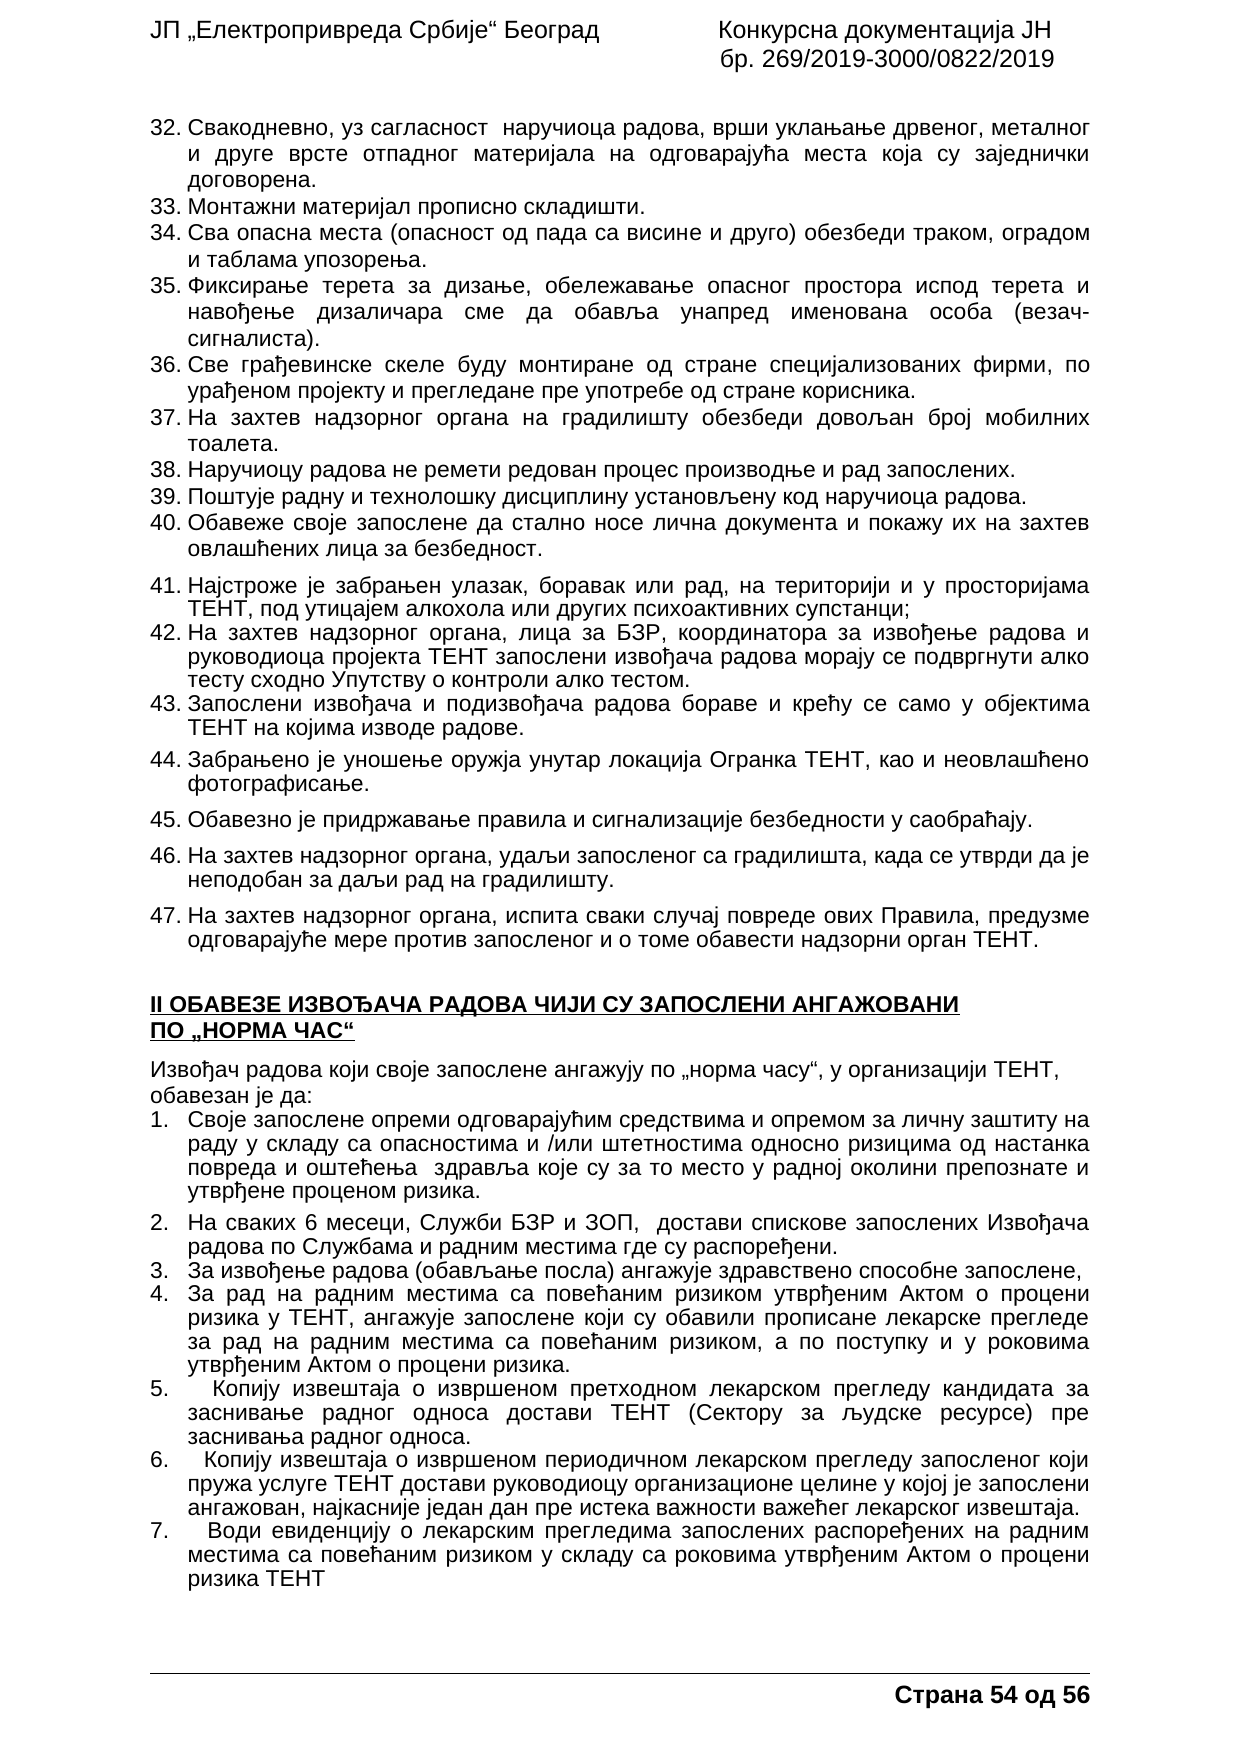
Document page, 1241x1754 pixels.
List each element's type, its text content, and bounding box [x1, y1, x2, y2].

text Извођач радова који своје запослене ангажују по „норма часу“, у организацији ТЕНТ, обавезан је да: [150, 1056, 1090, 1109]
list Монтажни материјал прописно складишти. [150, 193, 1090, 219]
list Сва опасна места (опасност од пада са висине и друго) обезбеди траком, оградом и таблама упозорења. [150, 219, 1090, 272]
list Обавеже своје запослене да стално носе лична документа и покажу их на захтев овлашћених лица за безбедност. [150, 509, 1090, 562]
list Наручиоцу радова не ремети редован процес производње и рад запослених. [150, 456, 1090, 483]
list Свакодневно, уз сагласност наручиоца радова, врши уклањање дрвеног, металног и друге врсте отпадног материјала на одговарајућа места која су заједнички договорена. [150, 114, 1090, 193]
list На сваких 6 месеци, Служби БЗР и ЗОП, достави спискове запослених Извођача радова по Службама и радним местима где су распоређени. [150, 1212, 1090, 1259]
list Своје запослене опреми одговарајућим средствима и опремом за личну заштиту на раду у складу са опасностима и /или штетностима односно ризицима од настанка повреда и оштећења здравља које су за то место у радној околини препознате и утврђене проценом ризика. [150, 1109, 1090, 1203]
list За рад на радним местима са повећаним ризиком утврђеним Актом о процени ризика у ТЕНТ, ангажује запослене који су обавили прописане лекарске прегледе за рад на радним местима са повећаним ризиком, а по поступку и у роковима утврђеним Актом о процени ризика. [150, 1283, 1090, 1378]
list Копију извештаја о извршеном претходном лекарском прегледу кандидата за заснивање радног односа достави ТЕНТ (Сектору за људске ресурсе) пре заснивања радног односа. [150, 1378, 1090, 1449]
list За извођење радова (обављање посла) ангажује здравствено способне запослене, [150, 1259, 1090, 1283]
text ПО „НОРМА ЧАС“ [150, 1017, 1090, 1043]
text II ОБАВЕЗЕ ИЗВОЂАЧА РАДОВА ЧИЈИ СУ ЗАПОСЛЕНИ АНГАЖОВАНИ [150, 991, 1090, 1017]
list На захтев надзорног органа, удаљи запосленог са градилишта, када се утврди да је неподобан за даљи рад на градилишту. [150, 844, 1090, 892]
list На захтев надзорног органа на градилишту обезбеди довољан број мобилних тоалета. [150, 404, 1090, 456]
list Води евиденцију о лекарским прегледима запослених распоређених на радним местима са повећаним ризиком у складу са роковима утврђеним Актом о процени ризика ТЕНТ [150, 1520, 1090, 1591]
list На захтев надзорног органа, лица за БЗР, координатора за извођење радова и руководиоца пројекта ТЕНТ запослени извођача радова морају се подвргнути алко тесту сходно Упутству о контроли алко тестом. [150, 622, 1090, 693]
list Забрањено је уношење оружја унутар локација Огранка ТЕНТ, као и неовлашћено фотографисање. [150, 748, 1090, 796]
list Најстроже је забрањен улазак, боравак или рад, на територији и у просторијама ТЕНТ, под утицајем алкохола или других психоактивних супстанци; [150, 574, 1090, 622]
list Копију извештаја о извршеном периодичном лекарском прегледу запосленог који пружа услуге ТЕНТ достави руководиоцу организационе целине у којој је запослени ангажован, најкасније један дан пре истека важности важећег лекарског извештаја. [150, 1449, 1090, 1520]
list Поштује радну и технолошку дисциплину установљену код наручиоца радова. [150, 483, 1090, 509]
list Фиксирање терета за дизање, обележавање опасног простора испод терета и навођење дизаличара сме да обавља унапред именована особа (везач-сигналиста). [150, 272, 1090, 351]
list На захтев надзорног органа, испита сваки случај повреде ових Правила, предузме одговарајуће мере против запосленог и о томе обавести надзорни орган ТЕНТ. [150, 904, 1090, 952]
list Запослени извођача и подизвођача радова бораве и крећу се само у објектима ТЕНТ на којима изводе радове. [150, 693, 1090, 740]
list Обавезно је придржавање правила и сигнализације безбедности у саобраћају. [150, 808, 1090, 832]
list Све грађевинске скеле буду монтиране од стране специјализованих фирми, по урађеном пројекту и прегледане пре употребе од стране корисника. [150, 351, 1090, 404]
